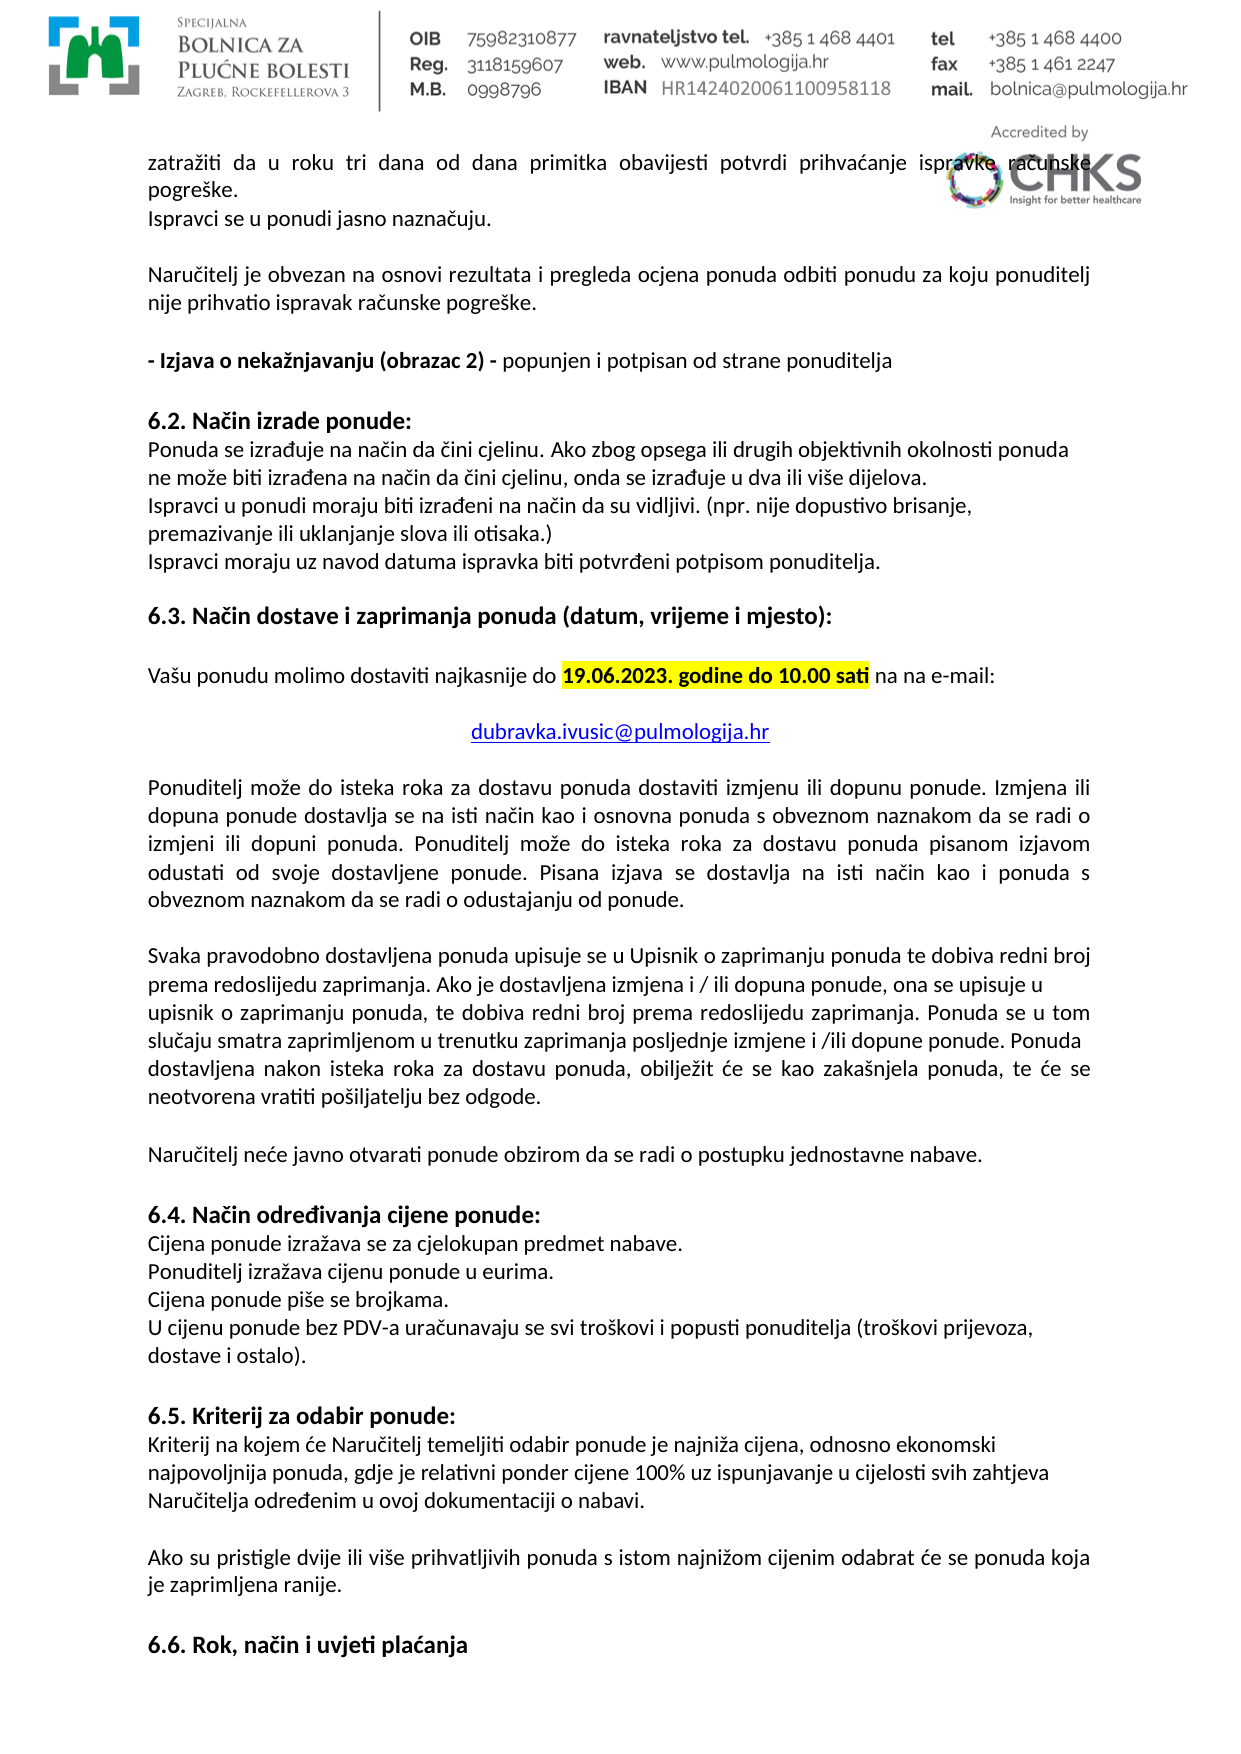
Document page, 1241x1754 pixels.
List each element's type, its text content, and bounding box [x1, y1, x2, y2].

text Vašu ponudu molimo dostaviti najkasnije do 19.06.2023. godine do 10.00 sati na na e-mail: [869, 661, 1093, 689]
text Vašu ponudu molimo dostaviti najkasnije do 19.06.2023. godine do 10.00 sati na na e-mail: [148, 661, 562, 689]
text Ponuda se izrađuje na način da čini cjelinu. Ako zbog opsega ili drugih objektivnih okolnosti ponuda ne može biti izrađena na način da čini cjelinu, onda se izrađuje u dva ili više dijelova. [148, 435, 1093, 491]
text - Izjava o nekažnjavanju (obrazac 2) - popunjen i potpisan od strane ponuditelja [148, 346, 1093, 374]
text Ponuditelj može do isteka roka za dostavu ponuda dostaviti izmjenu ili dopunu ponude. Izmjena ili dopuna ponude dostavlja se na isti način kao i osnovna ponuda s obveznom naznakom da se radi o izmjeni ili dopuni ponuda. Ponuditelj može do isteka roka za dostavu ponuda pisanom izjavom odustati od svoje dostavljene ponude. Pisana izjava se dostavlja na isti način kao i ponuda s obveznom naznakom da se radi o odustajanju od ponude. [148, 773, 1093, 914]
text U cijenu ponude bez PDV-a uračunavaju se svi troškovi i popusti ponuditelja (troškovi prijevoza, dostave i ostalo). [148, 1313, 1093, 1369]
text Ispravci u ponudi moraju biti izrađeni na način da su vidljivi. (npr. nije dopustivo brisanje, premazivanje ili uklanjanje slova ili otisaka.) [148, 491, 1093, 547]
text Ponuditelj izražava cijenu ponude u eurima. [148, 1257, 1093, 1285]
text Ako su pristigle dvije ili više prihvatljivih ponuda s istom najnižom cijenim odabrat će se ponuda koja je zaprimljena ranije. [148, 1543, 1093, 1599]
text Kriterij na kojem će Naručitelj temeljiti odabir ponude je najniža cijena, odnosno ekonomski najpovoljnija ponuda, gdje je relativni ponder cijene 100% uz ispunjavanje u cijelosti svih zahtjeva Naručitelja određenim u ovoj dokumentaciji o nabavi. [148, 1431, 1093, 1514]
text 6.6. Rok, način i uvjeti plaćanja [148, 1629, 1093, 1660]
text Svaka pravodobno dostavljena ponuda upisuje se u Upisnik o zaprimanju ponuda te dobiva redni broj prema redoslijedu zaprimanja. Ako je dostavljena izmjena i / ili dopuna ponude, ona se upisuje u [148, 942, 1093, 998]
text 6.5. Kriterij za odabir ponude: [148, 1400, 1093, 1431]
text Naručitelj je obvezan na osnovi rezultata i pregleda ocjena ponuda odbiti ponudu za koju ponuditelj nije prihvatio ispravak računske pogreške. [148, 260, 1093, 316]
text Cijena ponude izražava se za cjelokupan predmet nabave. [148, 1229, 1093, 1257]
picture [0, 0, 1239, 1752]
text dubravka.ivusic@pulmologija.hr [148, 717, 1093, 746]
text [148, 148, 1093, 204]
text Cijena ponude piše se brojkama. [148, 1285, 1093, 1313]
text 6.3. Način dostave i zaprimanja ponuda (datum, vrijeme i mjesto): [148, 600, 1093, 631]
text Ispravci se u ponudi jasno naznačuju. [148, 204, 1093, 232]
text Naručitelj neće javno otvarati ponude obzirom da se radi o postupku jednostavne nabave. [148, 1140, 1093, 1168]
text dostavljena nakon isteka roka za dostavu ponuda, obilježit će se kao zakašnjela ponuda, te će se neotvorena vratiti pošiljatelju bez odgode. [148, 1054, 1093, 1110]
text 6.4. Način određivanja cijene ponude: [148, 1199, 1093, 1229]
text 6.2. Način izrade ponude: [148, 405, 1093, 435]
text Ispravci moraju uz navod datuma ispravka biti potvrđeni potpisom ponuditelja. [148, 547, 1093, 575]
text upisnik o zaprimanju ponuda, te dobiva redni broj prema redoslijedu zaprimanja. Ponuda se u tom slučaju smatra zaprimljenom u trenutku zaprimanja posljednje izmjene i /ili dopune ponude. Ponuda [148, 998, 1093, 1054]
